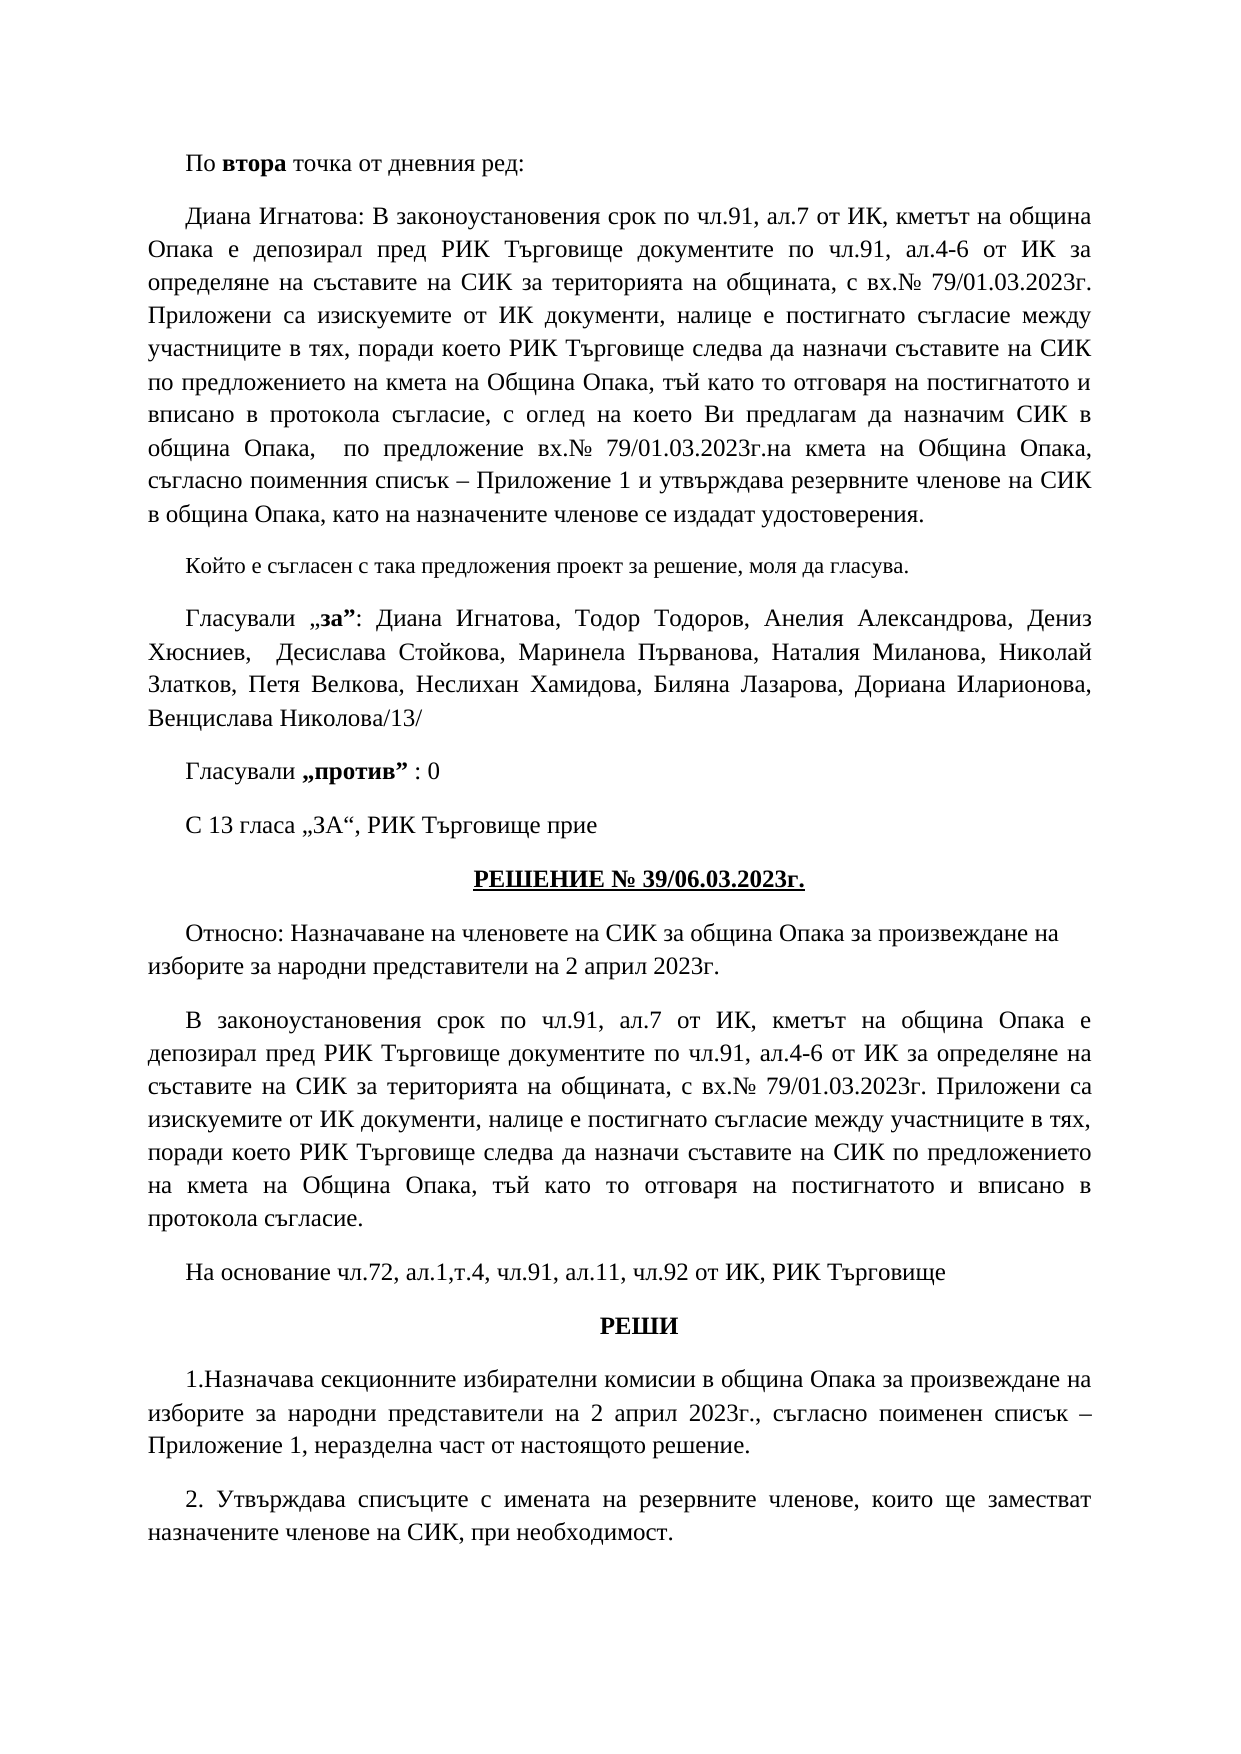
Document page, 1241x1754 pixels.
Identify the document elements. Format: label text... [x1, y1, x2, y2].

text Гласували „за”: Диана Игнатова, Тодор Тодоров, Анелия Александрова, Дениз Хюсниев, Десислава Стойкова, Маринела Първанова, Наталия Миланова, Николай Златков, Петя Велкова, Неслихан Хамидова, Биляна Лазарова, Дориана Иларионова, Венцислава Николова/13/ [148, 603, 1093, 731]
text РЕШИ [148, 1311, 1093, 1339]
text РЕШЕНИЕ № 39/06.03.2023г. [148, 864, 1093, 893]
text Относно: Назначаване на членовете на СИК за община Опака за произвеждане на изборите за народни представители на 2 април 2023г. [148, 918, 1093, 980]
text С 13 гласа „ЗА“, РИК Търговище прие [148, 810, 1093, 839]
text На основание чл.72, ал.1,т.4, чл.91, ал.11, чл.92 от ИК, РИК Търговище [148, 1257, 1093, 1286]
text 1.Назначава секционните избирателни комисии в община Опака за произвеждане на изборите за народни представители на 2 април 2023г., съгласно поименен списък – Приложение 1, неразделна част от настоящото решение. [148, 1364, 1093, 1459]
text 2. Утвърждава списъците с имената на резервните членове, които ще заместват назначените членове на СИК, при необходимост. [148, 1484, 1093, 1546]
text В законоустановения срок по чл.91, ал.7 от ИК, кметът на община Опака е депозирал пред РИК Търговище документите по чл.91, ал.4-6 от ИК за определяне на съставите на СИК за територията на общината, с вх.№ 79/01.03.2023г. Приложени са изискуемите от ИК документи, налице е постигнато съгласие между участниците в тях, поради което РИК Търговище следва да назначи съставите на СИК по предложението на кмета на Община Опака, тъй като то отговаря на постигнатото и вписано в протокола съгласие. [148, 1005, 1093, 1232]
text По втора точка от дневния ред: [148, 148, 1093, 176]
text Диана Игнатова: В законоустановения срок по чл.91, ал.7 от ИК, кметът на община Опака е депозирал пред РИК Търговище документите по чл.91, ал.4-6 от ИК за определяне на съставите на СИК за територията на общината, с вх.№ 79/01.03.2023г. Приложени са изискуемите от ИК документи, налице е постигнато съгласие между участниците в тях, поради което РИК Търговище следва да назначи съставите на СИК по предложението на кмета на Община Опака, тъй като то отговаря на постигнатото и вписано в протокола съгласие, с оглед на което Ви предлагам да назначим СИК в община Опака, по предложение вх.№ 79/01.03.2023г.на кмета на Община Опака, съгласно поименния списък – Приложение 1 и утвърждава резервните членове на СИК в община Опака, като на назначените членове се издадат удостоверения. [148, 201, 1093, 527]
text Който е съгласен с така предложения проект за решение, моля да гласува. [148, 552, 1093, 579]
text Гласували „против” : 0 [148, 756, 1093, 785]
